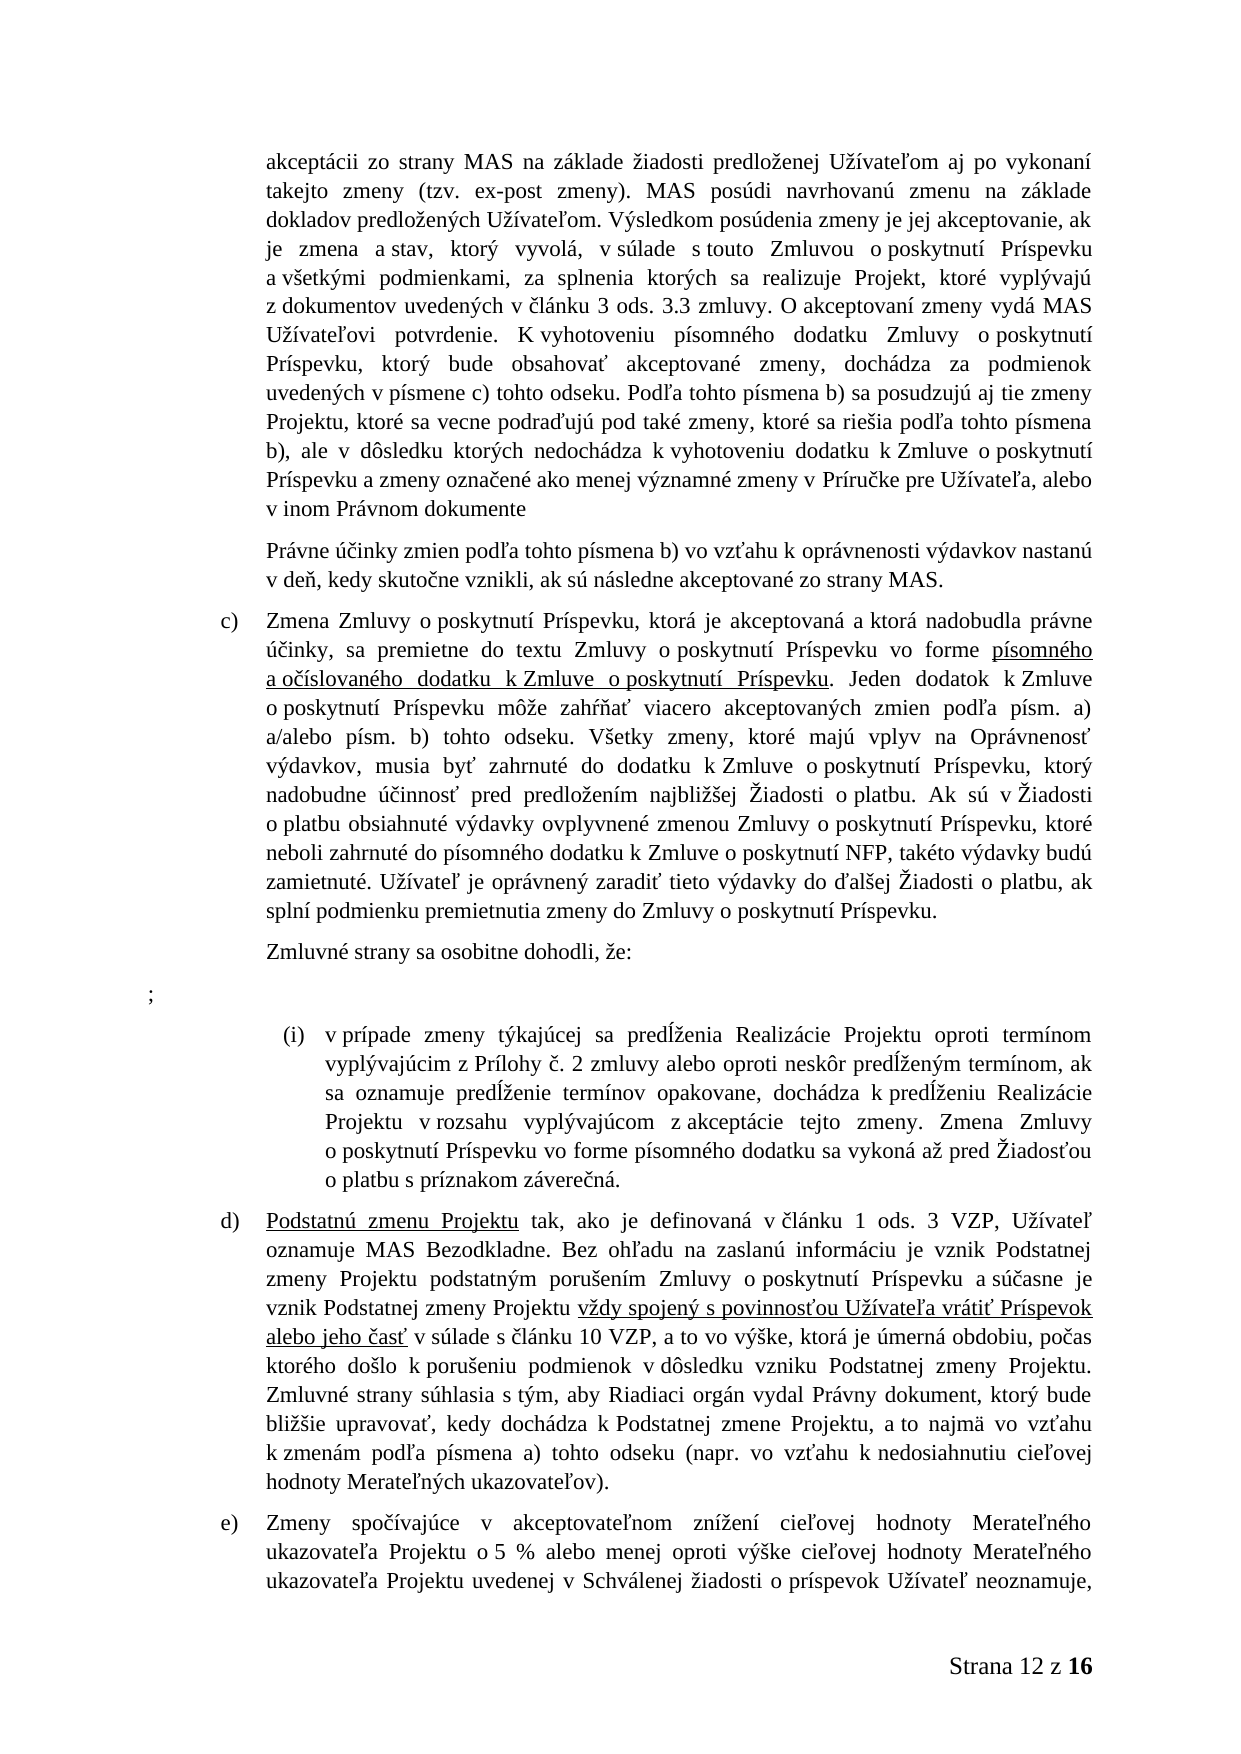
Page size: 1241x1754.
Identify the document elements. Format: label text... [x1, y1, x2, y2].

list Podstatnú zmenu Projektu tak, ako je definovaná v článku 1 ods. 3 VZP, Užívateľ oznamuje MAS Bezodkladne. Bez ohľadu na zaslanú informáciu je vznik Podstatnej zmeny Projektu podstatným porušením Zmluvy o poskytnutí Príspevku a súčasne je vznik Podstatnej zmeny Projektu vždy spojený s povinnosťou Užívateľa vrátiť Príspevok alebo jeho časť v súlade s článku 10 VZP, a to vo výške, ktorá je úmerná obdobiu, počas ktorého došlo k porušeniu podmienok v dôsledku vzniku Podstatnej zmeny Projektu. Zmluvné strany súhlasia s tým, aby Riadiaci orgán vydal Právny dokument, ktorý bude bližšie upravovať, kedy dochádza k Podstatnej zmene Projektu, a to najmä vo vzťahu k zmenám podľa písmena a) tohto odseku (napr. vo vzťahu k nedosiahnutiu cieľovej hodnoty Merateľných ukazovateľov). [220, 1207, 1092, 1494]
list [220, 1509, 1092, 1594]
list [220, 148, 1092, 522]
text Zmluvné strany sa osobitne dohodli, že: [266, 938, 1092, 964]
list ; [148, 979, 1092, 1006]
list v prípade zmeny týkajúcej sa predĺženia Realizácie Projektu oproti termínom vyplývajúcim z Prílohy č. 2 zmluvy alebo oproti neskôr predĺženým termínom, ak sa oznamuje predĺženie termínov opakovane, dochádza k predĺženiu Realizácie Projektu v rozsahu vyplývajúcom z akceptácie tejto zmeny. Zmena Zmluvy o poskytnutí Príspevku vo forme písomného dodatku sa vykoná až pred Žiadosťou o platbu s príznakom záverečná. [283, 1021, 1092, 1192]
list Zmena Zmluvy o poskytnutí Príspevku, ktorá je akceptovaná a ktorá nadobudla právne účinky, sa premietne do textu Zmluvy o poskytnutí Príspevku vo forme písomného a očíslovaného dodatku k Zmluve o poskytnutí Príspevku. Jeden dodatok k Zmluve o poskytnutí Príspevku môže zahŕňať viacero akceptovaných zmien podľa písm. a) a/alebo písm. b) tohto odseku. Všetky zmeny, ktoré majú vplyv na Oprávnenosť výdavkov, musia byť zahrnuté do dodatku k Zmluve o poskytnutí Príspevku, ktorý nadobudne účinnosť pred predložením najbližšej Žiadosti o platbu. Ak sú v Žiadosti o platbu obsiahnuté výdavky ovplyvnené zmenou Zmluvy o poskytnutí Príspevku, ktoré neboli zahrnuté do písomného dodatku k Zmluve o poskytnutí NFP, takéto výdavky budú zamietnuté. Užívateľ je oprávnený zaradiť tieto výdavky do ďalšej Žiadosti o platbu, ak splní podmienku premietnutia zmeny do Zmluvy o poskytnutí Príspevku. [220, 607, 1092, 923]
text Právne účinky zmien podľa tohto písmena b) vo vzťahu k oprávnenosti výdavkov nastanú v deň, kedy skutočne vznikli, ak sú následne akceptované zo strany MAS. [266, 537, 1092, 592]
